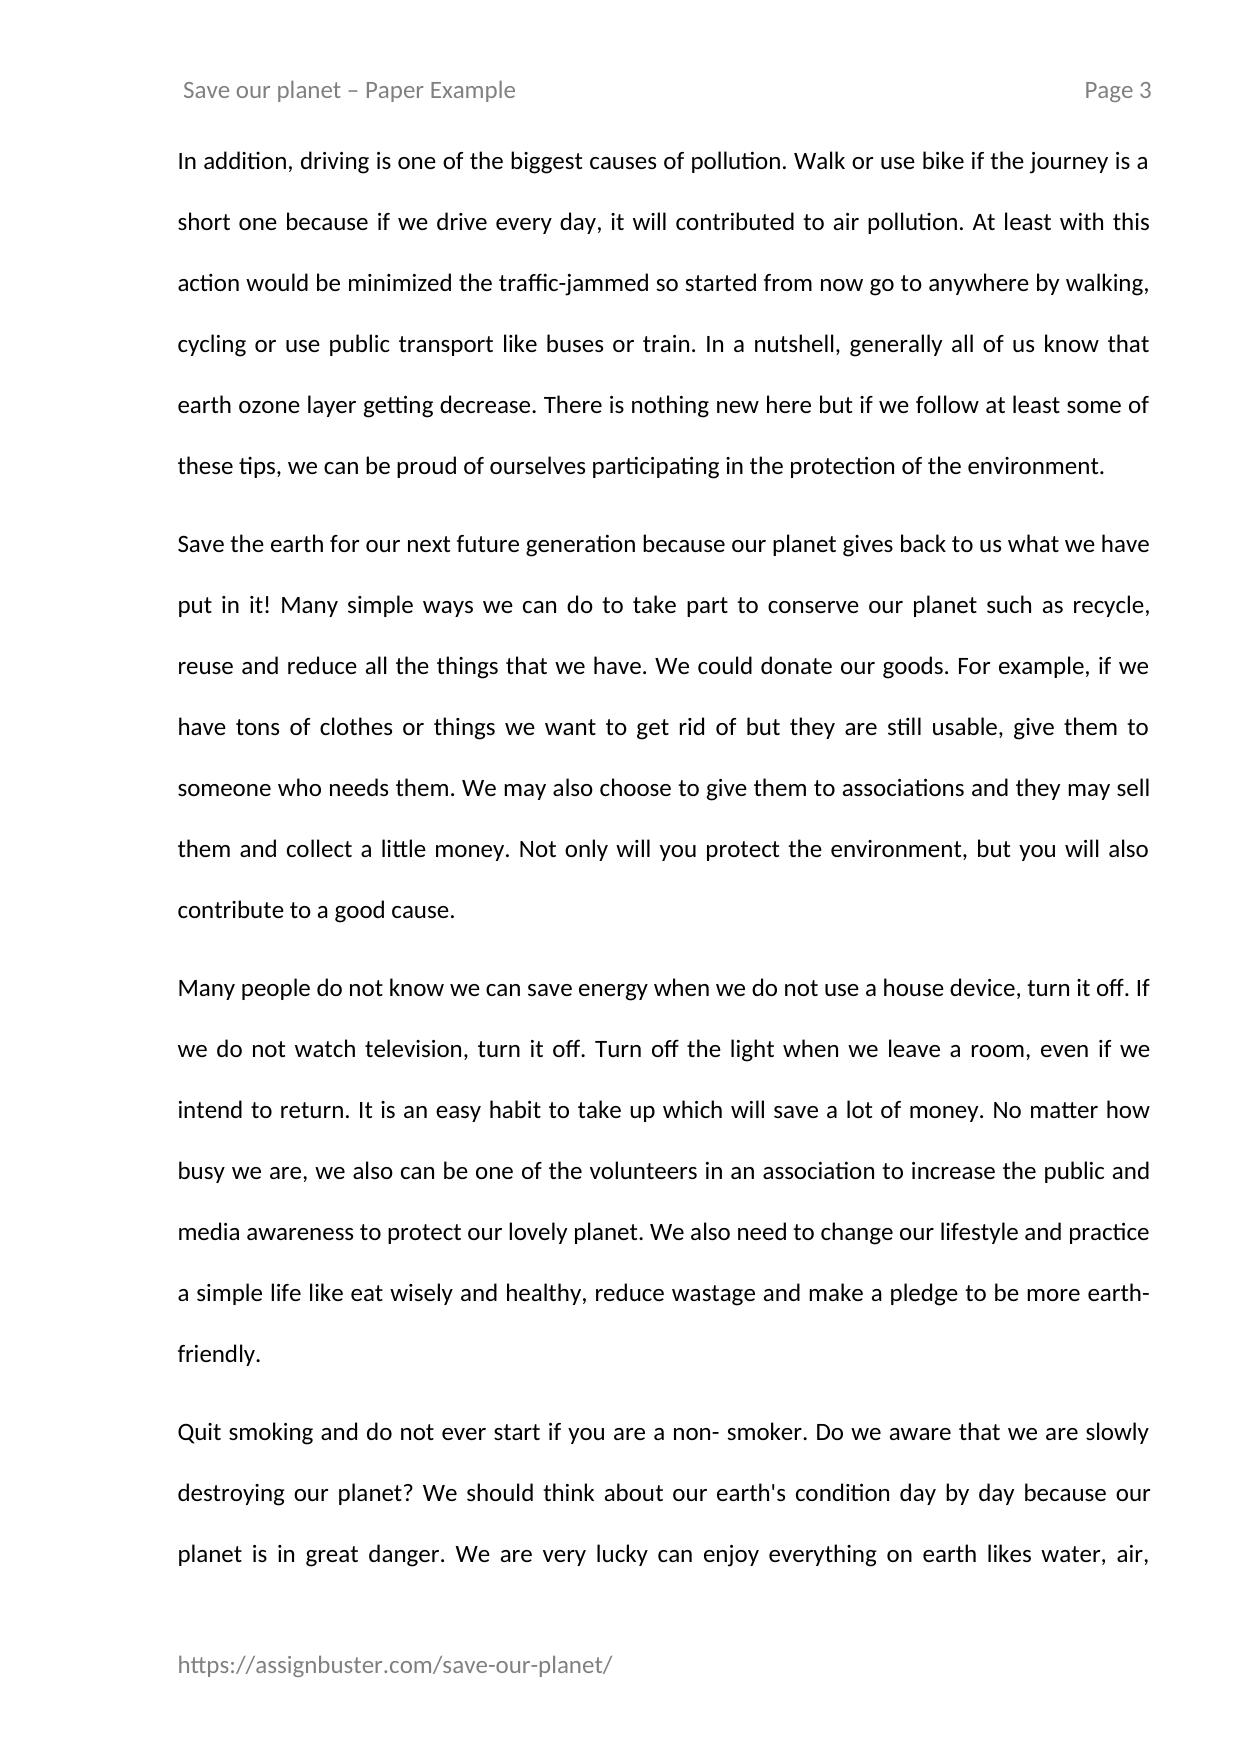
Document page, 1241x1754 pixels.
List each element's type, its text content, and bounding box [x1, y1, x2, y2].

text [177, 1416, 1152, 1568]
text Many people do not know we can save energy when we do not use a house device, turn it off. If we do not watch television, turn it off. Turn off the light when we leave a room, even if we intend to return. It is an easy habit to take up which will save a lot of money. No matter how busy we are, we also can be one of the volunteers in an association to increase the public and media awareness to protect our lovely planet. We also need to change our lifestyle and practice a simple life like eat wisely and healthy, reduce wastage and make a pledge to be more earth-friendly. [177, 972, 1152, 1369]
text Save the earth for our next future generation because our planet gives back to us what we have put in it! Many simple ways we can do to take part to conserve our planet such as recycle, reuse and reduce all the things that we have. We could donate our goods. For example, if we have tons of clothes or things we want to get rid of but they are still usable, give them to someone who needs them. We may also choose to give them to associations and they may sell them and collect a little money. Not only will you protect the environment, but you will also contribute to a good cause. [177, 528, 1152, 925]
text In addition, driving is one of the biggest causes of pollution. Walk or use bike if the journey is a short one because if we drive every day, it will contributed to air pollution. At least with this action would be minimized the traffic-jammed so started from now go to anywhere by walking, cycling or use public transport like buses or train. In a nutshell, generally all of us know that earth ozone layer getting decrease. There is nothing new here but if we follow at least some of these tips, we can be proud of ourselves participating in the protection of the environment. [177, 145, 1152, 481]
